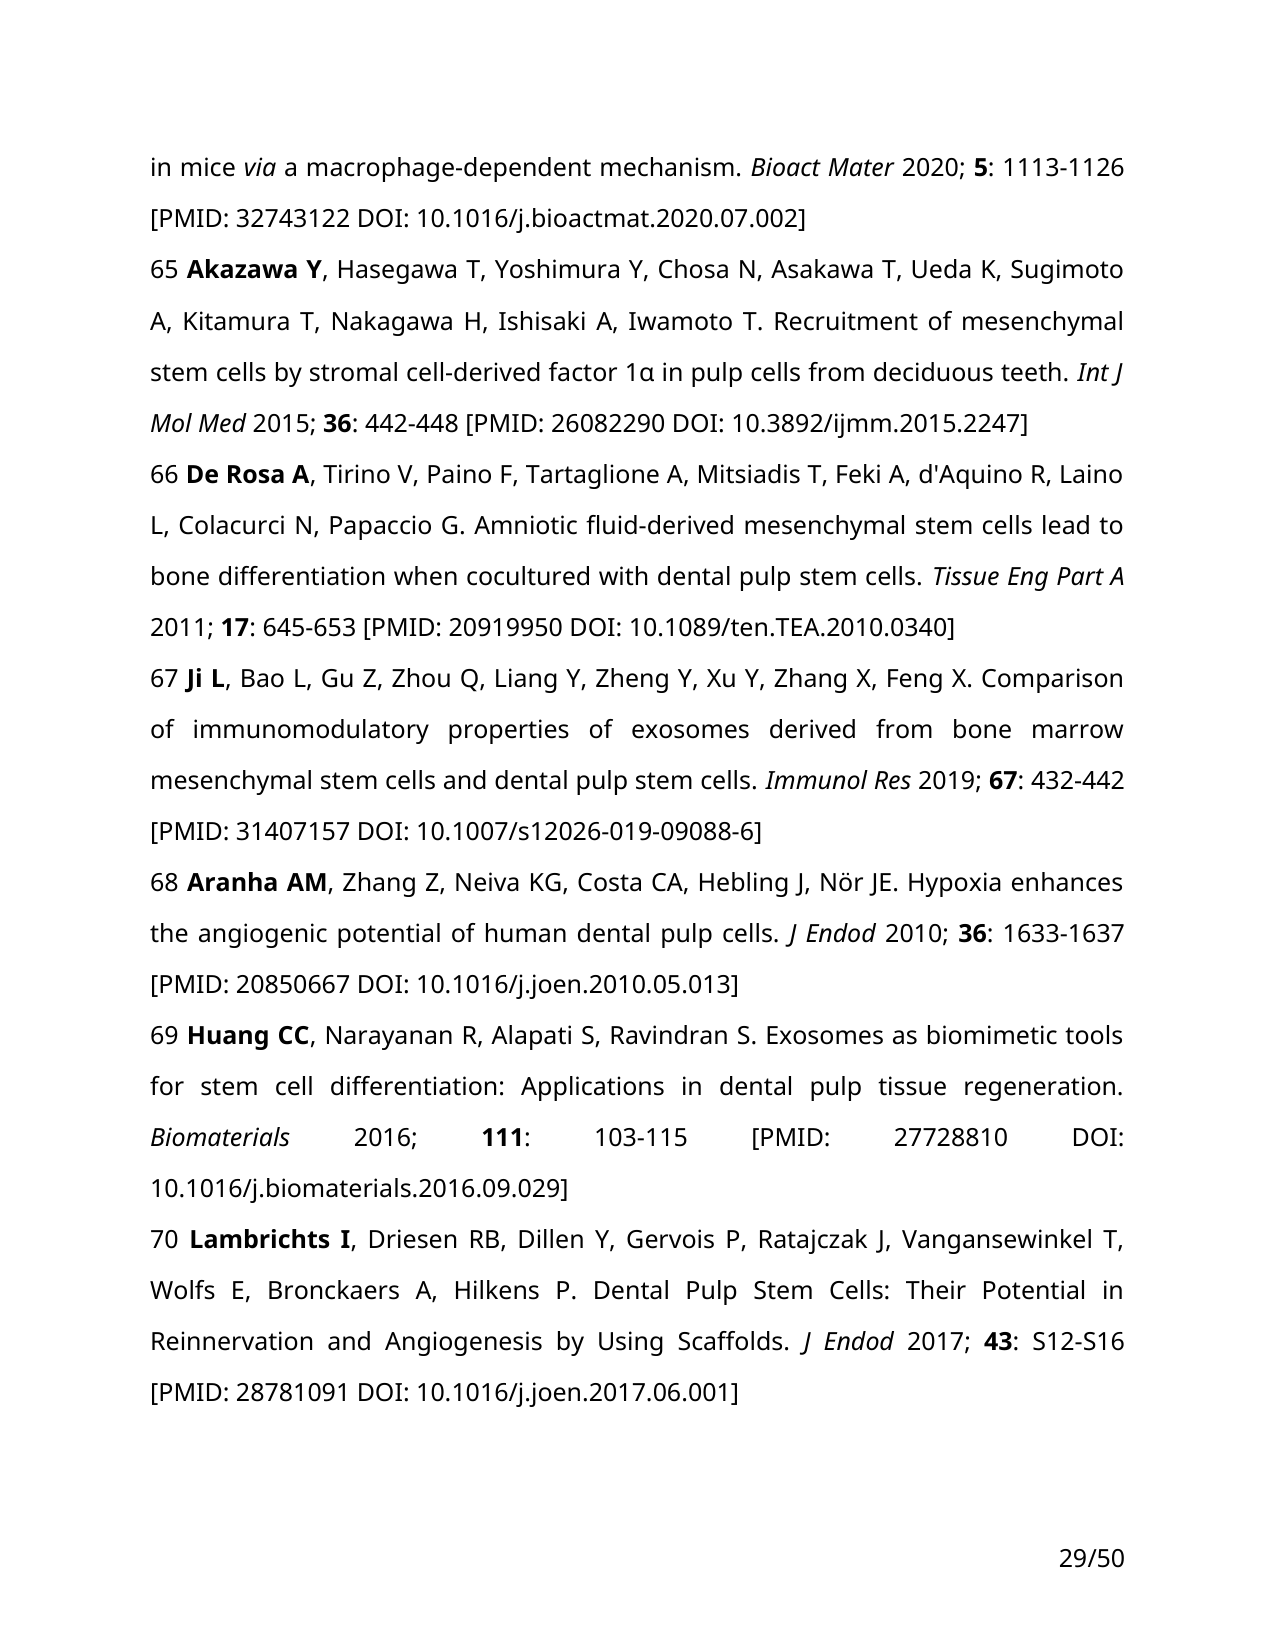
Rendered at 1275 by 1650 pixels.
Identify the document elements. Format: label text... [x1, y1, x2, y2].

text 70 Lambrichts I, Driesen RB, Dillen Y, Gervois P, Ratajczak J, Vangansewinkel T, Wolfs E, Bronckaers A, Hilkens P. Dental Pulp Stem Cells: Their Potential in Reinnervation and Angiogenesis by Using Scaffolds. J Endod 2017; 43: S12-S16 [PMID: 28781091 DOI: 10.1016/j.joen.2017.06.001] [150, 1222, 1125, 1409]
text 68 Aranha AM, Zhang Z, Neiva KG, Costa CA, Hebling J, Nör JE. Hypoxia enhances the angiogenic potential of human dental pulp cells. J Endod 2010; 36: 1633-1637 [PMID: 20850667 DOI: 10.1016/j.joen.2010.05.013] [150, 864, 1125, 1001]
text 67 Ji L, Bao L, Gu Z, Zhou Q, Liang Y, Zheng Y, Xu Y, Zhang X, Feng X. Comparison of immunomodulatory properties of exosomes derived from bone marrow mesenchymal stem cells and dental pulp stem cells. Immunol Res 2019; 67: 432-442 [PMID: 31407157 DOI: 10.1007/s12026-019-09088-6] [150, 660, 1125, 848]
text 69 Huang CC, Narayanan R, Alapati S, Ravindran S. Exosomes as biomimetic tools for stem cell differentiation: Applications in dental pulp tissue regeneration. Biomaterials 2016; 111: 103-115 [PMID: 27728810 DOI: 10.1016/j.biomaterials.2016.09.029] [150, 1018, 1125, 1205]
text 65 Akazawa Y, Hasegawa T, Yoshimura Y, Chosa N, Asakawa T, Ueda K, Sugimoto A, Kitamura T, Nakagawa H, Ishisaki A, Iwamoto T. Recruitment of mesenchymal stem cells by stromal cell-derived factor 1α in pulp cells from deciduous teeth. Int J Mol Med 2015; 36: 442-448 [PMID: 26082290 DOI: 10.3892/ijmm.2015.2247] [150, 252, 1125, 439]
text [150, 150, 1125, 235]
text 66 De Rosa A, Tirino V, Paino F, Tartaglione A, Mitsiadis T, Feki A, d'Aquino R, Laino L, Colacurci N, Papaccio G. Amniotic fluid-derived mesenchymal stem cells lead to bone differentiation when cocultured with dental pulp stem cells. Tissue Eng Part A 2011; 17: 645-653 [PMID: 20919950 DOI: 10.1089/ten.TEA.2010.0340] [150, 456, 1125, 643]
